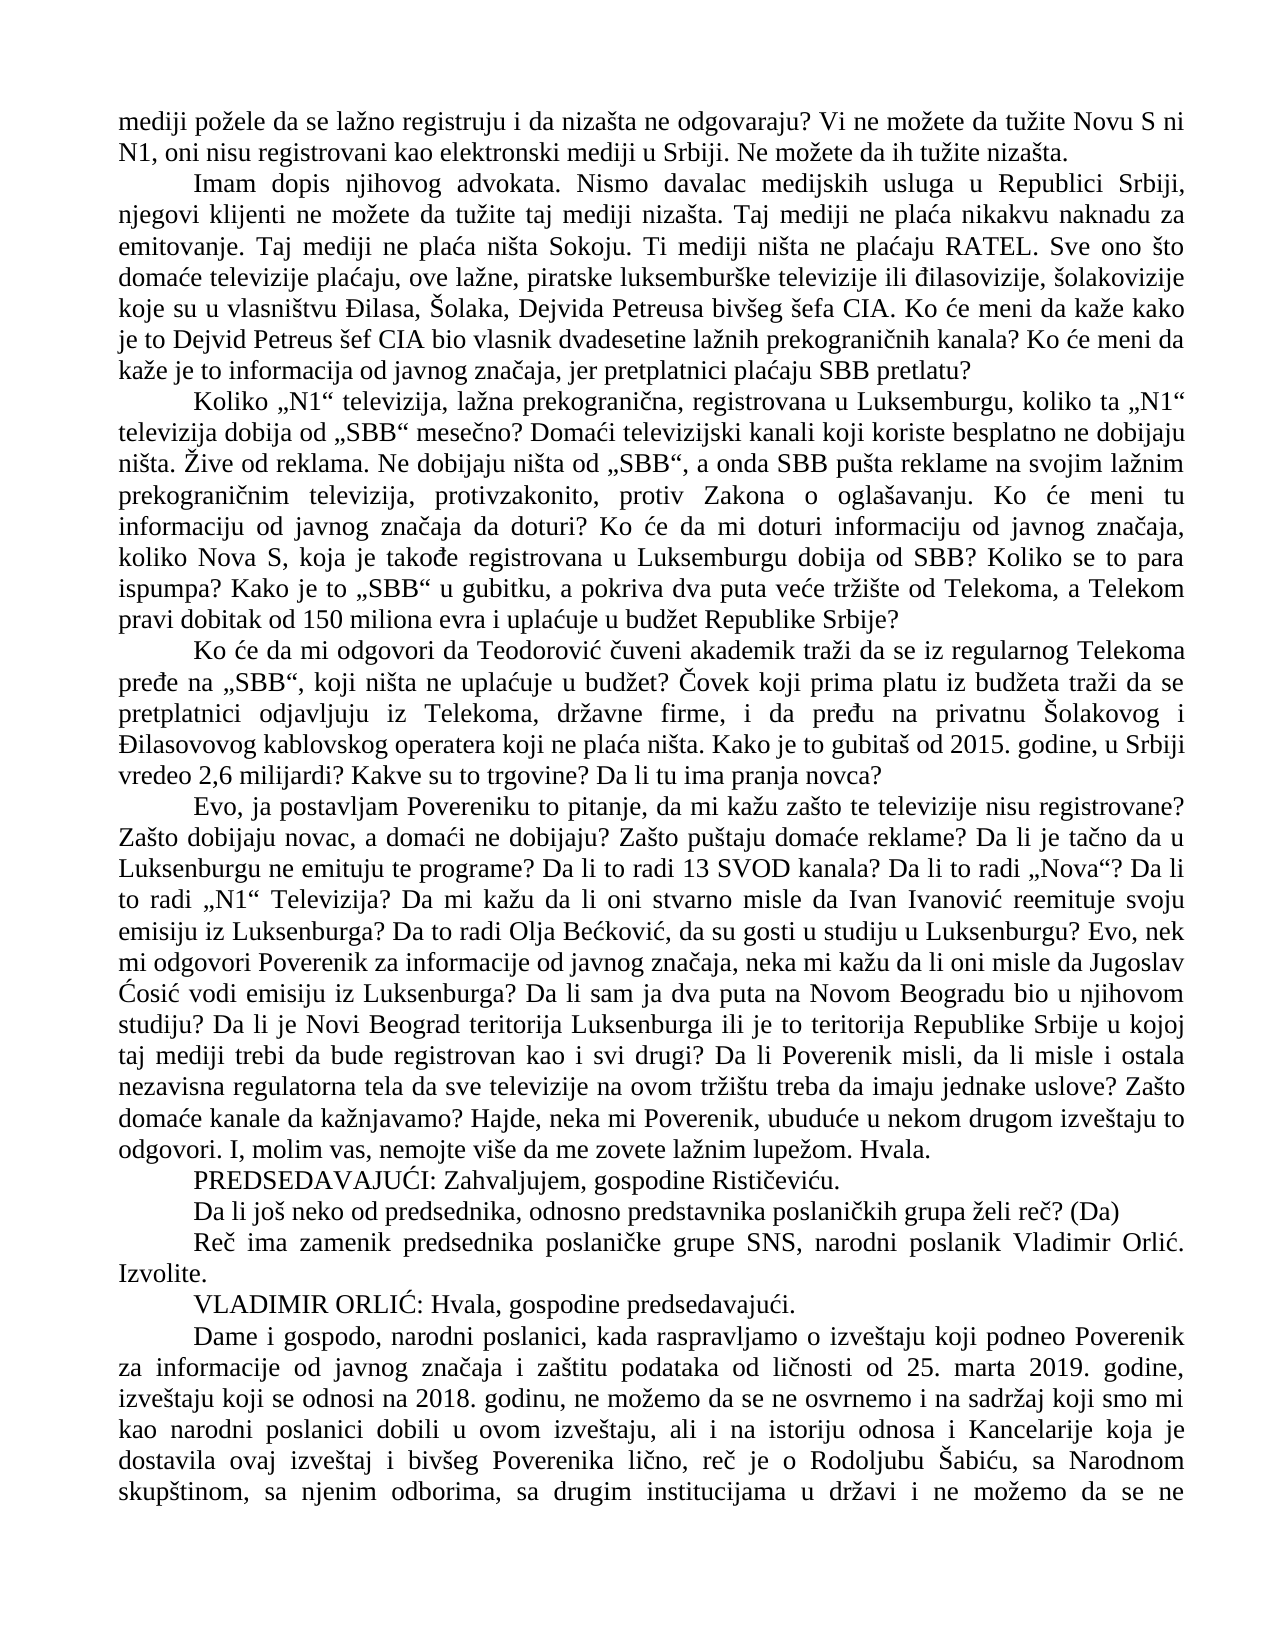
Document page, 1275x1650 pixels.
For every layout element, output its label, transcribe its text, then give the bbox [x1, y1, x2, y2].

text PREDSEDAVAJUĆI: Zahvaljujem, gospodine Rističeviću. [118, 1164, 1186, 1195]
text Ko će da mi odgovori da Teodorović čuveni akademik traži da se iz regularnog Telekoma pređe na „SBB“, koji ništa ne uplaćuje u budžet? Čovek koji prima platu iz budžeta traži da se pretplatnici odjavljuju iz Telekoma, državne firme, i da pređu na privatnu Šolakovog i Đilasovovog kablovskog operatera koji ne plaća ništa. Kako je to gubitaš od 2015. godine, u Srbiji vredeo 2,6 milijardi? Kakve su to trgovine? Da li tu ima pranja novca? [118, 634, 1186, 790]
text Reč ima zamenik predsednika poslaničke grupe SNS, narodni poslanik Vladimir Orlić. Izvolite. [118, 1226, 1186, 1288]
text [118, 105, 1186, 167]
text Imam dopis njihovog advokata. Nismo davalac medijskih usluga u Republici Srbiji, njegovi klijenti ne možete da tužite taj mediji nizašta. Taj mediji ne plaća nikakvu naknadu za emitovanje. Taj mediji ne plaća ništa Sokoju. Ti mediji ništa ne plaćaju RATEL. Sve ono što domaće televizije plaćaju, ove lažne, piratske luksemburške televizije ili đilasovizije, šolakovizije koje su u vlasništvu Đilasa, Šolaka, Dejvida Petreusa bivšeg šefa CIA. Ko će meni da kaže kako je to Dejvid Petreus šef CIA bio vlasnik dvadesetine lažnih prekograničnih kanala? Ko će meni da kaže je to informacija od javnog značaja, jer pretplatnici plaćaju SBB pretlatu? [118, 167, 1186, 385]
text Da li još neko od predsednika, odnosno predstavnika poslaničkih grupa želi reč? (Da) [118, 1195, 1186, 1226]
text Koliko „N1“ televizija, lažna prekogranična, registrovana u Luksemburgu, koliko ta „N1“ televizija dobija od „SBB“ mesečno? Domaći televizijski kanali koji koriste besplatno ne dobijaju ništa. Žive od reklama. Ne dobijaju ništa od „SBB“, a onda SBB pušta reklame na svojim lažnim prekograničnim televizija, protivzakonito, protiv Zakona o oglašavanju. Ko će meni tu informaciju od javnog značaja da doturi? Ko će da mi doturi informaciju od javnog značaja, koliko Nova S, koja je takođe registrovana u Luksemburgu dobija od SBB? Koliko se to para ispumpa? Kako je to „SBB“ u gubitku, a pokriva dva puta veće tržište od Telekoma, a Telekom pravi dobitak od 150 miliona evra i uplaćuje u budžet Republike Srbije? [118, 385, 1186, 634]
text Evo, ja postavljam Povereniku to pitanje, da mi kažu zašto te televizije nisu registrovane? Zašto dobijaju novac, a domaći ne dobijaju? Zašto puštaju domaće reklame? Da li je tačno da u Luksenburgu ne emituju te programe? Da li to radi 13 SVOD kanala? Da li to radi „Nova“? Da li to radi „N1“ Televizija? Da mi kažu da li oni stvarno misle da Ivan Ivanović reemituje svoju emisiju iz Luksenburga? Da to radi Olja Bećković, da su gosti u studiju u Luksenburgu? Evo, nek mi odgovori Poverenik za informacije od javnog značaja, neka mi kažu da li oni misle da Jugoslav Ćosić vodi emisiju iz Luksenburga? Da li sam ja dva puta na Novom Beogradu bio u njihovom studiju? Da li je Novi Beograd teritorija Luksenburga ili je to teritorija Republike Srbije u kojoj taj mediji trebi da bude registrovan kao i svi drugi? Da li Poverenik misli, da li misle i ostala nezavisna regulatorna tela da sve televizije na ovom tržištu treba da imaju jednake uslove? Zašto domaće kanale da kažnjavamo? Hajde, neka mi Poverenik, ubuduće u nekom drugom izveštaju to odgovori. I, molim vas, nemojte više da me zovete lažnim lupežom. Hvala. [118, 790, 1186, 1164]
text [118, 1320, 1186, 1507]
text VLADIMIR ORLIĆ: Hvala, gospodine predsedavajući. [118, 1288, 1186, 1320]
